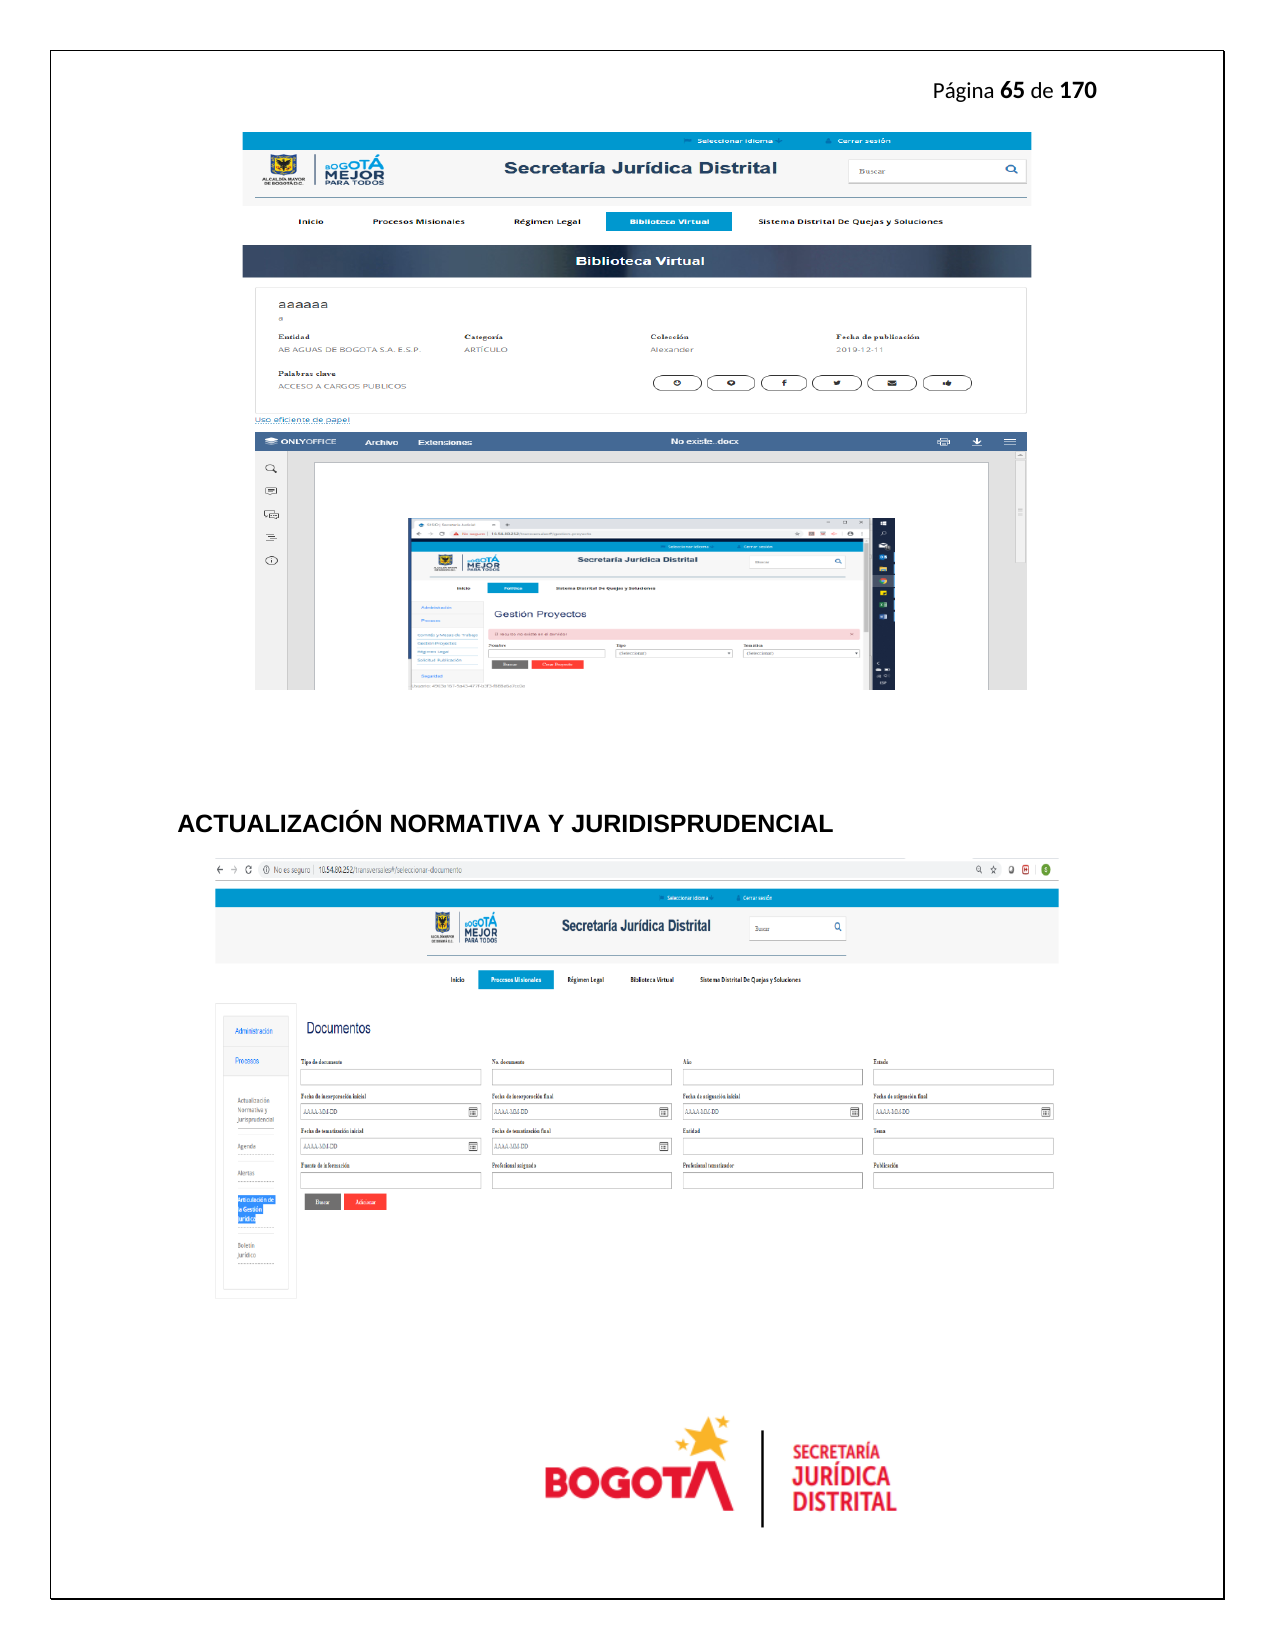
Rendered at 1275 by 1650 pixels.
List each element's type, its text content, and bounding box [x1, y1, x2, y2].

picture [215, 858, 1059, 888]
picture [533, 1406, 917, 1548]
picture [242, 151, 1032, 690]
text ACTUALIZACIÓN NORMATIVA Y JURIDISPRUDENCIAL [177, 808, 1097, 837]
picture [215, 908, 1059, 1301]
